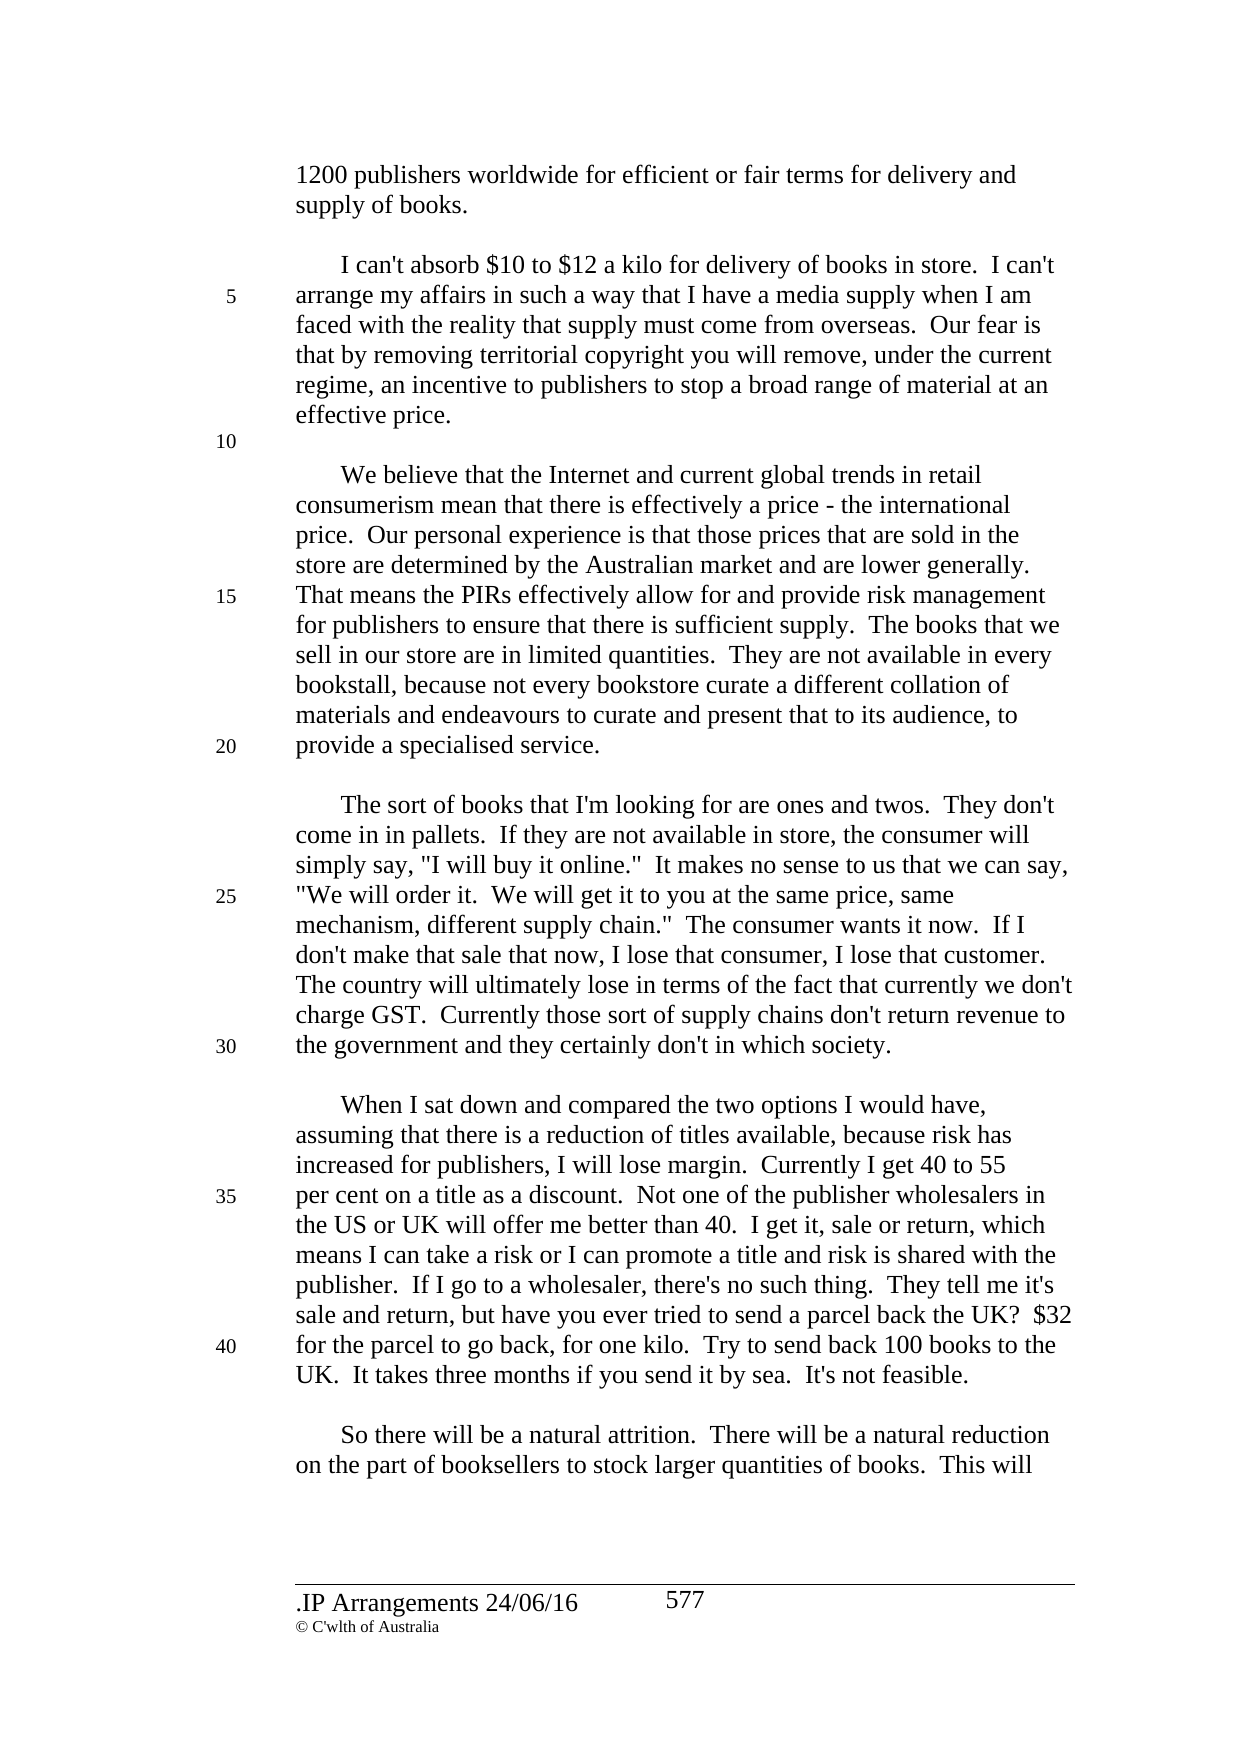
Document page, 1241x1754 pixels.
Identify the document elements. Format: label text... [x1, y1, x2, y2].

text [295, 1419, 1075, 1479]
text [295, 159, 1075, 219]
text We believe that the Internet and current global trends in retail consumerism mean that there is effectively a price - the international price. Our personal experience is that those prices that are sold in the store are determined by the Australian market and are lower generally. That means the PIRs effectively allow for and provide risk management for publishers to ensure that there is sufficient supply. The books that we sell in our store are in limited quantities. They are not available in every bookstall, because not every bookstore curate a different collation of materials and endeavours to curate and present that to its audience, to provide a specialised service. [295, 459, 1075, 759]
text The sort of books that I'm looking for are ones and twos. They don't come in in pallets. If they are not available in store, the consumer will simply say, "I will buy it online." It makes no sense to us that we can say, "We will order it. We will get it to you at the same price, same mechanism, different supply chain." The consumer wants it now. If I don't make that sale that now, I lose that consumer, I lose that customer. The country will ultimately lose in terms of the fact that currently we don't charge GST. Currently those sort of supply chains don't return revenue to the government and they certainly don't in which society. [295, 789, 1075, 1059]
text When I sat down and compared the two options I would have, assuming that there is a reduction of titles available, because risk has increased for publishers, I will lose margin. Currently I get 40 to 55 per cent on a title as a discount. Not one of the publisher wholesalers in the US or UK will offer me better than 40. I get it, sale or return, which means I can take a risk or I can promote a title and risk is shared with the publisher. If I go to a wholesaler, there's no such thing. They tell me it's sale and return, but have you ever tried to send a parcel back the UK? $32 for the parcel to go back, for one kilo. Try to send back 100 books to the UK. It takes three months if you send it by sea. It's not feasible. [295, 1089, 1075, 1389]
text I can't absorb $10 to $12 a kilo for delivery of books in store. I can't arrange my affairs in such a way that I have a media supply when I am faced with the reality that supply must come from overseas. Our fear is that by removing territorial copyright you will remove, under the current regime, an incentive to publishers to stop a broad range of material at an effective price. [295, 249, 1075, 429]
